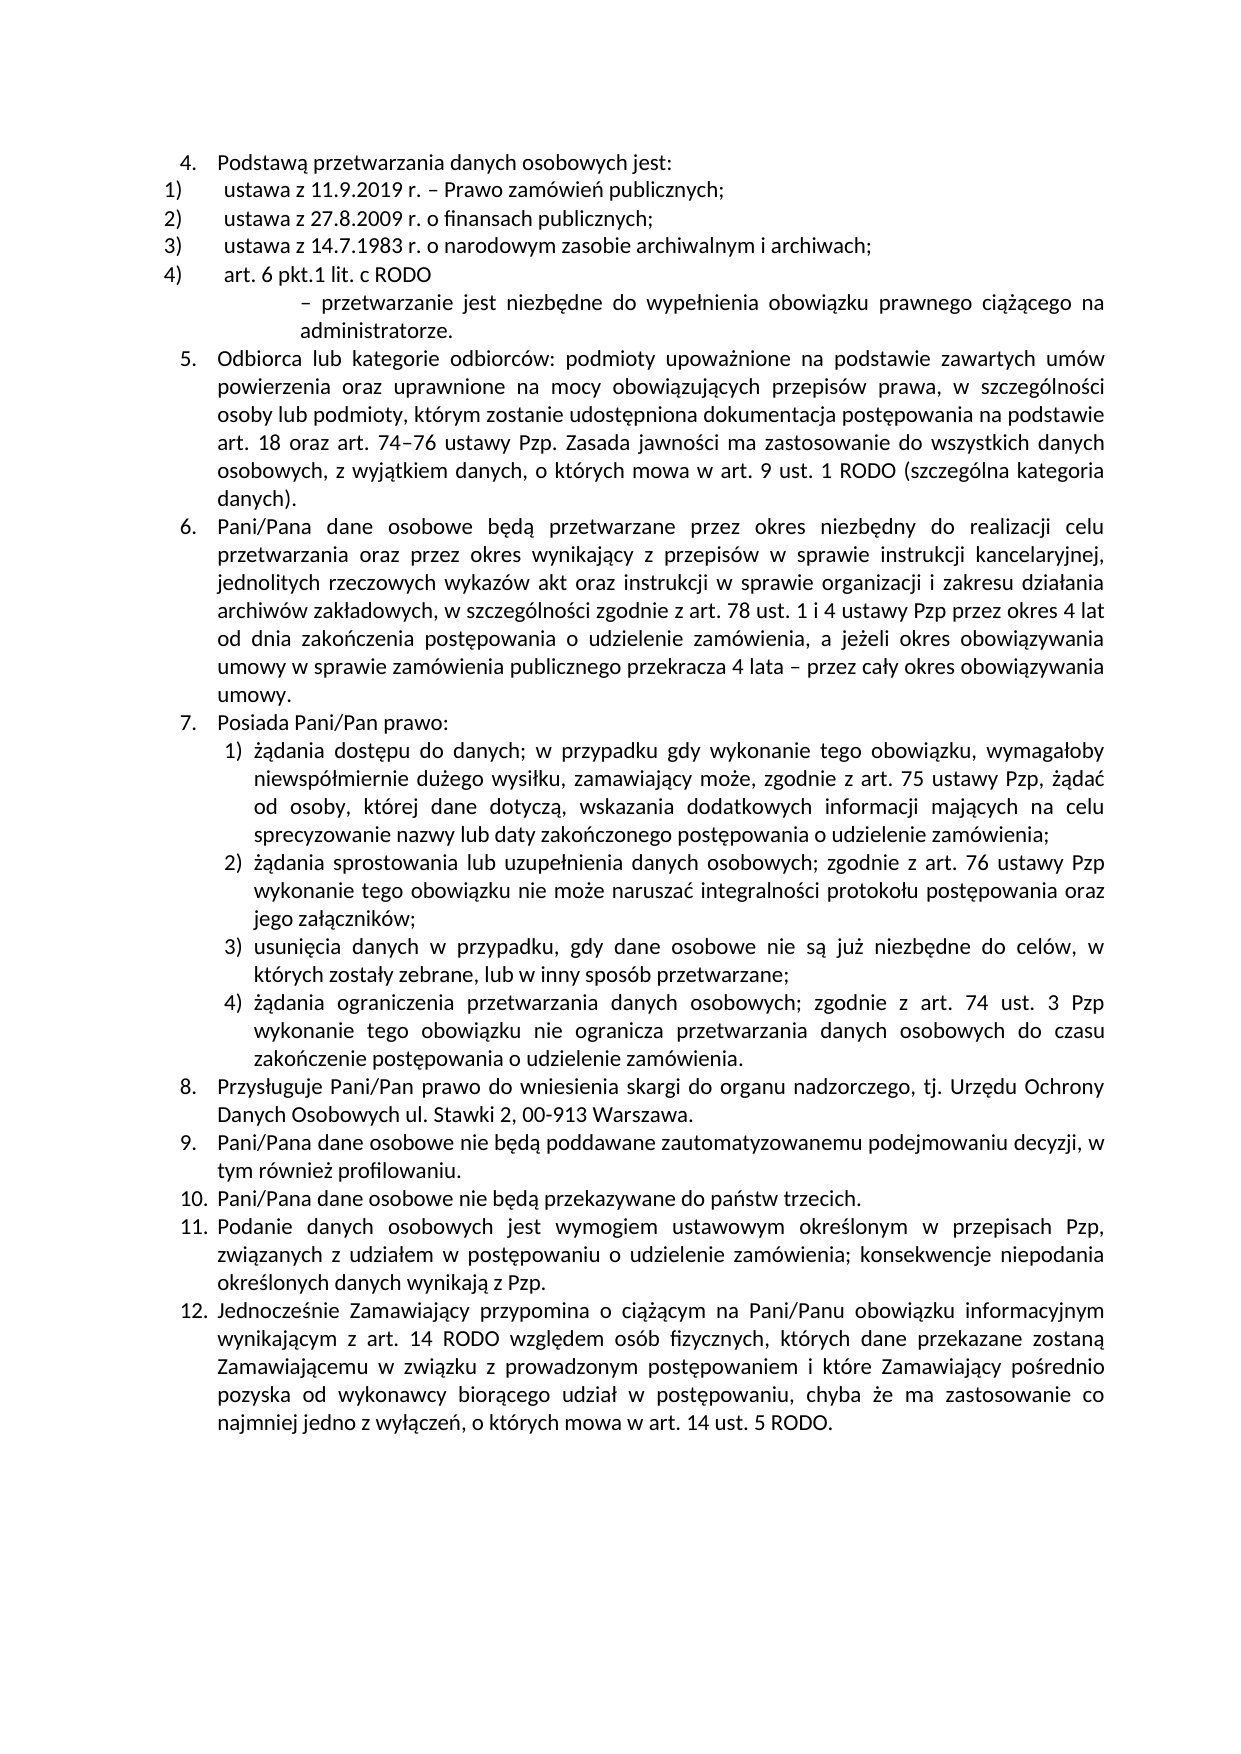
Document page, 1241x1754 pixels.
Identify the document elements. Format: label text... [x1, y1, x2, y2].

list Odbiorca lub kategorie odbiorców: podmioty upoważnione na podstawie zawartych umów powierzenia oraz uprawnione na mocy obowiązujących przepisów prawa, w szczególności osoby lub podmioty, którym zostanie udostępniona dokumentacja postępowania na podstawie art. 18 oraz art. 74–76 ustawy Pzp. Zasada jawności ma zastosowanie do wszystkich danych osobowych, z wyjątkiem danych, o których mowa w art. 9 ust. 1 RODO (szczególna kategoria danych). [179, 344, 1106, 512]
list Posiada Pani/Pan prawo: [179, 708, 1106, 736]
list ustawa z 27.8.2009 r. o finansach publicznych; [150, 204, 1106, 232]
list Podstawą przetwarzania danych osobowych jest: [179, 148, 1106, 176]
list Jednocześnie Zamawiający przypomina o ciążącym na Pani/Panu obowiązku informacyjnym wynikającym z art. 14 RODO względem osób fizycznych, których dane przekazane zostaną Zamawiającemu w związku z prowadzonym postępowaniem i które Zamawiający pośrednio pozyska od wykonawcy biorącego udział w postępowaniu, chyba że ma zastosowanie co najmniej jedno z wyłączeń, o których mowa w art. 14 ust. 5 RODO. [179, 1296, 1106, 1437]
list ustawa z 11.9.2019 r. – Prawo zamówień publicznych; [150, 176, 1106, 204]
list Podanie danych osobowych jest wymogiem ustawowym określonym w przepisach Pzp, związanych z udziałem w postępowaniu o udzielenie zamówienia; konsekwencje niepodania określonych danych wynikają z Pzp. [179, 1212, 1106, 1296]
list żądania dostępu do danych; w przypadku gdy wykonanie tego obowiązku, wymagałoby niewspółmiernie dużego wysiłku, zamawiający może, zgodnie z art. 75 ustawy Pzp, żądać od osoby, której dane dotyczą, wskazania dodatkowych informacji mających na celu sprecyzowanie nazwy lub daty zakończonego postępowania o udzielenie zamówienia; [224, 736, 1106, 848]
list Przysługuje Pani/Pan prawo do wniesienia skargi do organu nadzorczego, tj. Urzędu Ochrony Danych Osobowych ul. Stawki 2, 00-913 Warszawa. [179, 1072, 1106, 1128]
list żądania ograniczenia przetwarzania danych osobowych; zgodnie z art. 74 ust. 3 Pzp wykonanie tego obowiązku nie ogranicza przetwarzania danych osobowych do czasu zakończenie postępowania o udzielenie zamówienia. [224, 988, 1106, 1072]
list Pani/Pana dane osobowe nie będą poddawane zautomatyzowanemu podejmowaniu decyzji, w tym również profilowaniu. [179, 1128, 1106, 1184]
list ustawa z 14.7.1983 r. o narodowym zasobie archiwalnym i archiwach; [150, 232, 1106, 260]
list Pani/Pana dane osobowe będą przetwarzane przez okres niezbędny do realizacji celu przetwarzania oraz przez okres wynikający z przepisów w sprawie instrukcji kancelaryjnej, jednolitych rzeczowych wykazów akt oraz instrukcji w sprawie organizacji i zakresu działania archiwów zakładowych, w szczególności zgodnie z art. 78 ust. 1 i 4 ustawy Pzp przez okres 4 lat od dnia zakończenia postępowania o udzielenie zamówienia, a jeżeli okres obowiązywania umowy w sprawie zamówienia publicznego przekracza 4 lata – przez cały okres obowiązywania umowy. [179, 512, 1106, 708]
list żądania sprostowania lub uzupełnienia danych osobowych; zgodnie z art. 76 ustawy Pzp wykonanie tego obowiązku nie może naruszać integralności protokołu postępowania oraz jego załączników; [224, 848, 1106, 932]
list art. 6 pkt.1 lit. c RODO [150, 260, 1106, 288]
text – przetwarzanie jest niezbędne do wypełnienia obowiązku prawnego ciążącego na administratorze. [300, 288, 1106, 344]
list Pani/Pana dane osobowe nie będą przekazywane do państw trzecich. [179, 1184, 1106, 1212]
list usunięcia danych w przypadku, gdy dane osobowe nie są już niezbędne do celów, w których zostały zebrane, lub w inny sposób przetwarzane; [224, 932, 1106, 988]
